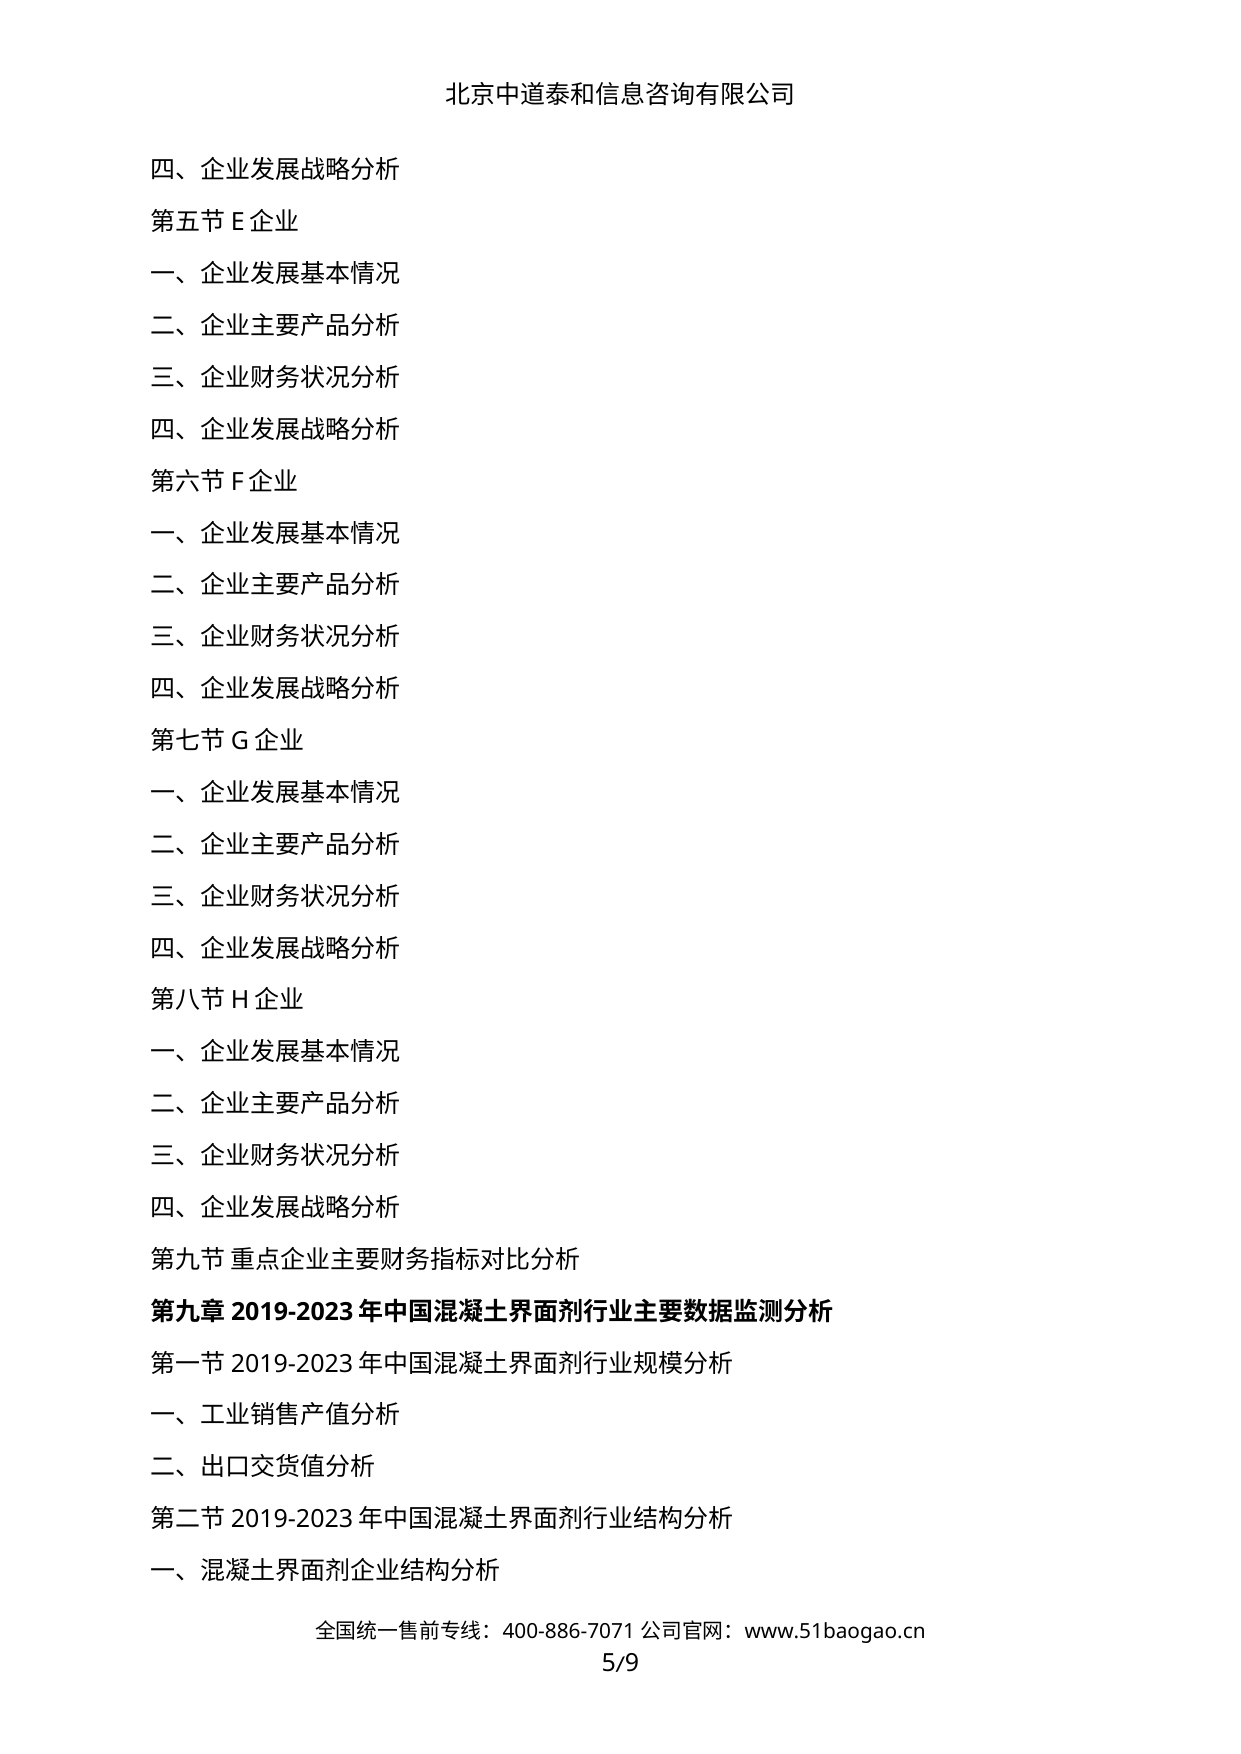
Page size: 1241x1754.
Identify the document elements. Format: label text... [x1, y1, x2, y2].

text 三、企业财务状况分析 [150, 876, 1090, 912]
text 二、出口交货值分析 [150, 1447, 1090, 1483]
text 一、企业发展基本情况 [150, 1032, 1090, 1068]
text 三、企业财务状况分析 [150, 357, 1090, 394]
text 二、企业主要产品分析 [150, 306, 1090, 342]
text 第六节 F企业 [150, 461, 1090, 497]
text 三、企业财务状况分析 [150, 1136, 1090, 1172]
text 一、企业发展基本情况 [150, 513, 1090, 549]
text 二、企业主要产品分析 [150, 565, 1090, 601]
text 四、企业发展战略分析 [150, 928, 1090, 964]
text 四、企业发展战略分析 [150, 1187, 1090, 1224]
text 第九节 重点企业主要财务指标对比分析 [150, 1239, 1090, 1276]
text 第八节 H企业 [150, 980, 1090, 1016]
text 四、企业发展战略分析 [150, 409, 1090, 446]
text 二、企业主要产品分析 [150, 824, 1090, 861]
text 第二节 2019-2023年中国混凝土界面剂行业结构分析 [150, 1499, 1090, 1535]
text 第七节 G企业 [150, 721, 1090, 757]
text 第九章 2019-2023年中国混凝土界面剂行业主要数据监测分析 [150, 1291, 1090, 1327]
text 三、企业财务状况分析 [150, 617, 1090, 653]
text 第一节 2019-2023年中国混凝土界面剂行业规模分析 [150, 1343, 1090, 1379]
text 一、工业销售产值分析 [150, 1395, 1090, 1431]
text 二、企业主要产品分析 [150, 1084, 1090, 1120]
text 四、企业发展战略分析 [150, 669, 1090, 705]
text 一、混凝土界面剂企业结构分析 [150, 1551, 1090, 1587]
text 第五节 E企业 [150, 202, 1090, 238]
text 一、企业发展基本情况 [150, 254, 1090, 290]
text 四、企业发展战略分析 [150, 150, 1090, 186]
text 一、企业发展基本情况 [150, 772, 1090, 809]
